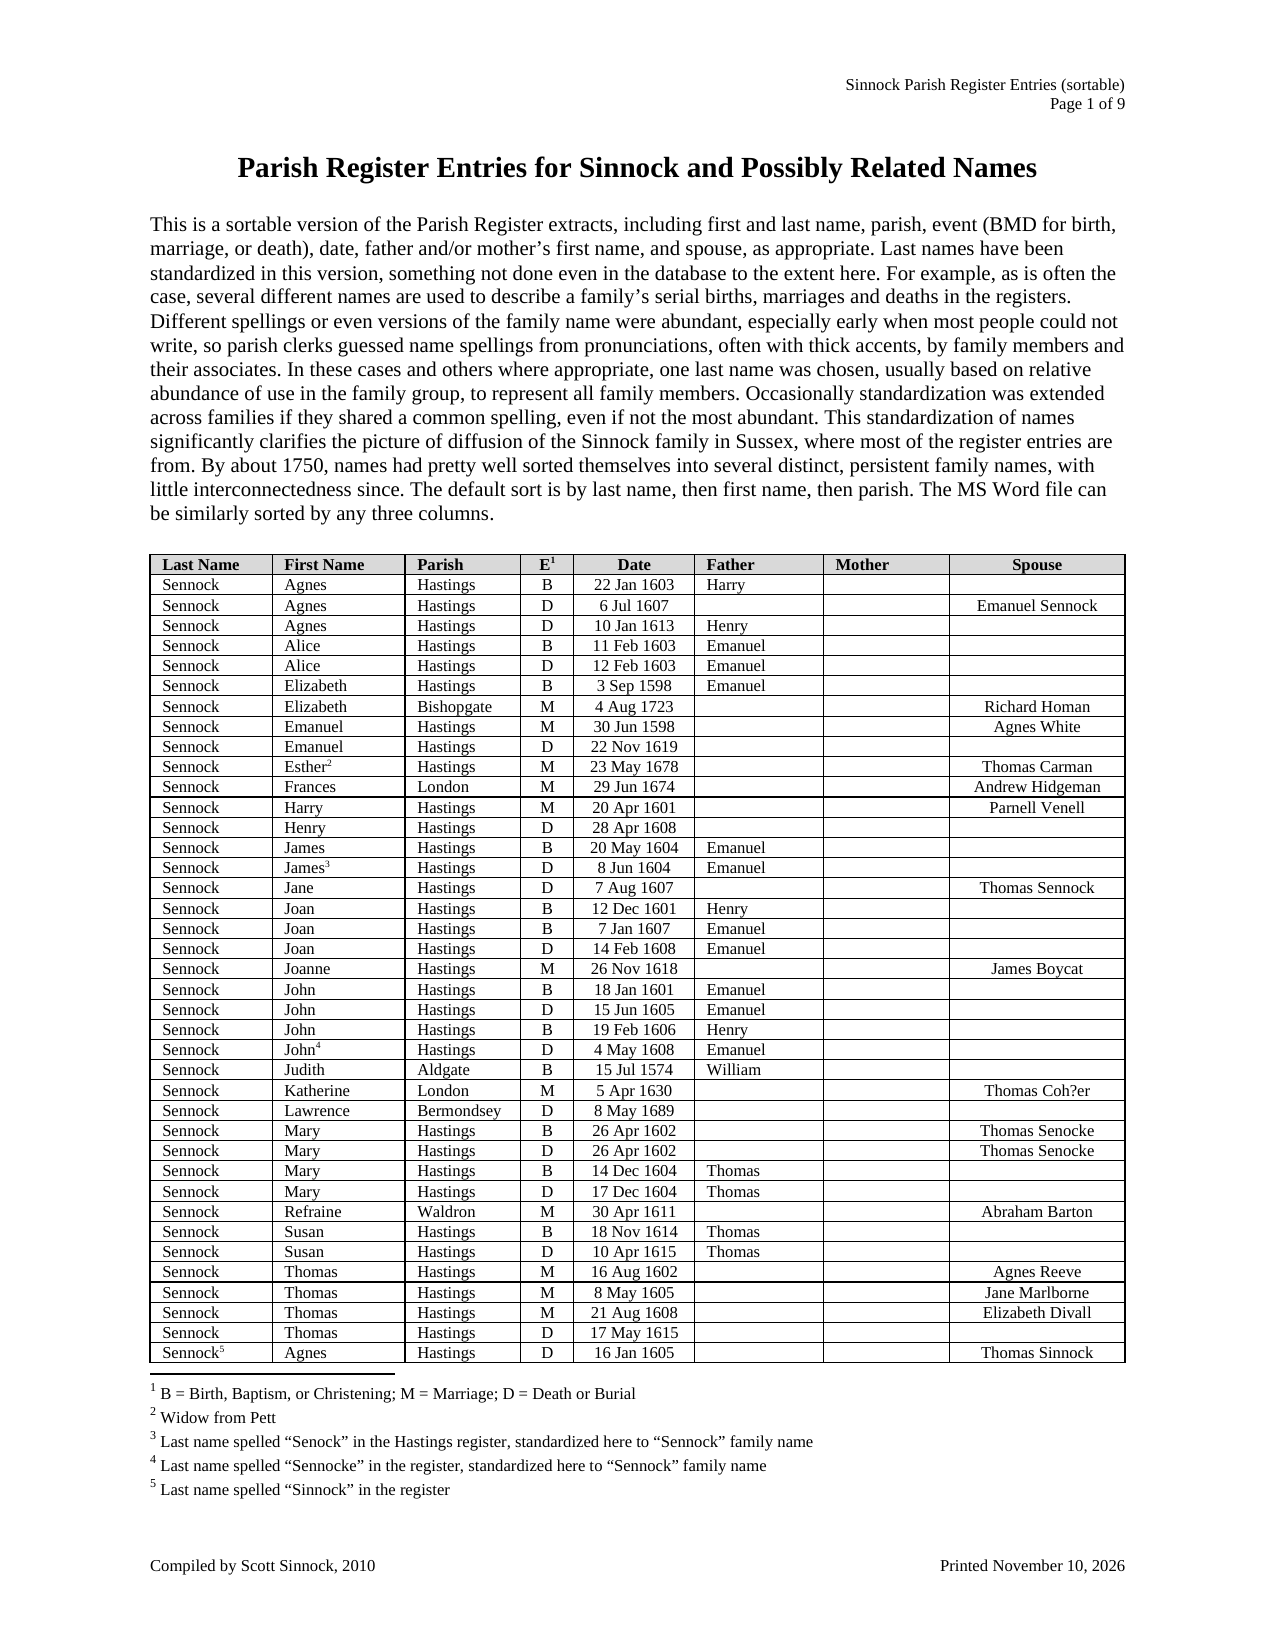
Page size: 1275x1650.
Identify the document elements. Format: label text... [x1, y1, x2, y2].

table_cell [950, 919, 1124, 938]
table_cell Bishopgate [406, 696, 520, 716]
table_cell [824, 1343, 949, 1362]
table_cell Emanuel [695, 656, 823, 675]
table_cell [695, 1101, 823, 1120]
table_cell [824, 1262, 949, 1281]
table_cell 18 Jan 1601 [574, 979, 694, 998]
text This is a sortable version of the Parish Register extracts, including first and last name, parish, event (BMD for birth, marriage, or death), date, father and/or mother’s first name, and spouse, as appropriate. Last names have been standardized in this version, something not done even in the database to the extent here. For example, as is often the case, several different names are used to describe a family’s serial births, marriages and deaths in the registers. Different spellings or even versions of the family name were abundant, especially early when most people could not write, so parish clerks guessed name spellings from pronunciations, often with thick accents, by family members and their associates. In these cases and others where appropriate, one last name was chosen, usually based on relative abundance of use in the family group, to represent all family members. Occasionally standardization was extended across families if they shared a common spelling, even if not the most abundant. This standardization of names significantly clarifies the picture of diffusion of the Sinnock family in , where most of the register entries are from. By about 1750, names had pretty well sorted themselves into several distinct, persistent family names, with little interconnectedness since. The default sort is by last name, then first name, then parish. The MS Word file can be similarly sorted by any three columns. [150, 212, 1125, 525]
table_cell [824, 1040, 949, 1059]
table_header Father [695, 555, 823, 574]
table_cell 30 Jun 1598 [574, 717, 694, 736]
table_cell [824, 1060, 949, 1079]
table_cell Joan [273, 939, 404, 958]
table_cell [695, 1121, 823, 1140]
table_cell [695, 777, 823, 796]
table_cell [824, 798, 949, 817]
table_cell Sennock [151, 798, 272, 817]
table_cell [406, 1343, 520, 1362]
table_cell [950, 1040, 1124, 1059]
table_cell [406, 878, 520, 897]
table_cell [406, 777, 520, 796]
table_cell Harry [273, 798, 404, 817]
table_cell [950, 1000, 1124, 1019]
table_cell 8 May 1605 [574, 1283, 694, 1302]
table_cell [695, 737, 823, 756]
table_cell [406, 919, 520, 938]
table_cell [273, 676, 404, 695]
table_cell Emanuel Sennock [950, 595, 1124, 614]
table_cell [695, 1323, 823, 1342]
table_cell [406, 656, 520, 675]
table_cell D [521, 1343, 573, 1362]
table_cell Mary [273, 1161, 404, 1180]
table_cell [406, 1323, 520, 1342]
table_cell Emanuel [695, 838, 823, 857]
table_cell 14 Feb 1608 [574, 939, 694, 958]
table_cell [695, 1343, 823, 1362]
table_cell John [273, 1020, 404, 1039]
table_cell [695, 959, 823, 978]
table_cell Emanuel [273, 737, 404, 756]
table_cell 26 Nov 1618 [574, 959, 694, 978]
table_cell Henry [695, 899, 823, 918]
table_cell [950, 939, 1124, 958]
table_cell Henry [273, 818, 404, 837]
table_cell [950, 575, 1124, 594]
table_cell M [521, 757, 573, 776]
table_cell Thomas Sinnock [950, 1343, 1124, 1362]
table_cell Thomas [273, 1283, 404, 1302]
table_cell [273, 636, 404, 655]
table_cell M [521, 959, 573, 978]
table_cell 21 Aug 1608 [574, 1303, 694, 1322]
table_header Mother [824, 555, 949, 574]
table_cell [824, 575, 949, 594]
table_cell Refraine [273, 1202, 404, 1221]
table_cell 10 Jan 1613 [574, 616, 694, 635]
table_cell [824, 818, 949, 837]
table_cell Sennock [151, 616, 272, 635]
table_cell Thomas [695, 1242, 823, 1261]
table_cell Henry [695, 1020, 823, 1039]
table_cell [406, 575, 520, 594]
table_cell [950, 737, 1124, 756]
table_cell [824, 696, 949, 716]
table_cell B [521, 1020, 573, 1039]
table_cell [950, 858, 1124, 877]
table_cell [824, 979, 949, 998]
table_cell Katherine [273, 1080, 404, 1099]
table_cell [950, 1242, 1124, 1261]
table_cell M [521, 1262, 573, 1281]
table_cell [950, 838, 1124, 857]
table_cell [950, 1060, 1124, 1079]
table_cell Emanuel [695, 919, 823, 938]
table_cell Sennock [151, 757, 272, 776]
table_cell 30 Apr 1611 [574, 1202, 694, 1221]
table_cell 28 Apr 1608 [574, 818, 694, 837]
table_cell 17 May 1615 [574, 1323, 694, 1342]
table_cell [695, 696, 823, 716]
table_cell 16 Jan 1605 [574, 1343, 694, 1362]
table_cell [950, 899, 1124, 918]
table_cell D [521, 1101, 573, 1120]
table_cell D [521, 1181, 573, 1201]
table_cell [824, 1161, 949, 1180]
table_cell [695, 1283, 823, 1302]
table_cell Sennock [151, 1020, 272, 1039]
table_cell [824, 717, 949, 736]
table_cell Thomas [273, 1262, 404, 1281]
table_cell Henry [695, 616, 823, 635]
table_cell Agnes [273, 616, 404, 635]
table_cell [824, 595, 949, 614]
table_cell M [521, 1283, 573, 1302]
table_cell D [521, 595, 573, 614]
table_cell 19 Feb 1606 [574, 1020, 694, 1039]
table_cell John [273, 979, 404, 998]
table_cell James [273, 838, 404, 857]
table_cell B [521, 1222, 573, 1241]
table_cell [406, 1262, 520, 1281]
table_cell [406, 979, 520, 998]
table_cell [406, 1040, 520, 1059]
table_cell Abraham Barton [950, 1202, 1124, 1221]
table_cell [950, 1323, 1124, 1342]
table_cell Sennock [151, 1283, 272, 1302]
table_cell [824, 939, 949, 958]
table_cell D [521, 1040, 573, 1059]
table_cell Emanuel [695, 858, 823, 877]
table_cell Sennock [151, 717, 272, 736]
table_cell Sennock [151, 878, 272, 897]
table_cell 16 Aug 1602 [574, 1262, 694, 1281]
table_cell Emanuel [695, 1000, 823, 1019]
table_cell [406, 1080, 520, 1099]
table_cell Joan [273, 919, 404, 938]
table_cell 29 Jun 1674 [574, 777, 694, 796]
table_cell Harry [695, 575, 823, 594]
table_cell [824, 1121, 949, 1140]
table_cell Sennock [151, 575, 272, 594]
table_cell B [521, 676, 573, 695]
table_cell 15 Jun 1605 [574, 1000, 694, 1019]
table_cell 17 Dec 1604 [574, 1181, 694, 1201]
table_cell Esther [273, 757, 404, 776]
table_cell John [273, 1040, 404, 1059]
table_cell B [521, 899, 573, 918]
table_cell Aldgate [406, 1060, 520, 1079]
table_cell Sennock [151, 1222, 272, 1241]
table_cell Sennock [151, 1262, 272, 1281]
table_cell Judith [273, 1060, 404, 1079]
table_cell [824, 838, 949, 857]
table_cell Mary [273, 1181, 404, 1201]
table_cell [695, 1141, 823, 1160]
table_cell Sennock [151, 838, 272, 857]
table_cell B [521, 575, 573, 594]
table_header Spouse [950, 555, 1124, 574]
table_cell [406, 959, 520, 978]
table_cell [695, 717, 823, 736]
table_cell [406, 757, 520, 776]
table_cell Sennock [151, 1181, 272, 1201]
table_cell D [521, 858, 573, 877]
table_cell Parnell Venell [950, 798, 1124, 817]
table_cell [695, 1080, 823, 1099]
table_cell B [521, 919, 573, 938]
table_cell Sennock [151, 1101, 272, 1120]
table_cell [695, 818, 823, 837]
table_cell [695, 1303, 823, 1322]
table_header Parish [406, 555, 520, 574]
table_cell Sennock [151, 939, 272, 958]
table_cell D [521, 1141, 573, 1160]
table_cell 22 Nov 1619 [574, 737, 694, 756]
table_cell [824, 1181, 949, 1201]
table_cell [695, 1202, 823, 1221]
table_cell [824, 1323, 949, 1342]
table_cell [824, 1080, 949, 1099]
table_cell [950, 656, 1124, 675]
table_cell M [521, 696, 573, 716]
table_cell [824, 636, 949, 655]
table_cell 15 Jul 1574 [574, 1060, 694, 1079]
table_cell Thomas Coh?er [950, 1080, 1124, 1099]
table_cell Thomas Senocke [950, 1141, 1124, 1160]
table_cell [824, 1303, 949, 1322]
table_cell [950, 979, 1124, 998]
table_cell Andrew Hidgeman [950, 777, 1124, 796]
table_cell [273, 777, 404, 796]
table_cell William [695, 1060, 823, 1079]
table_cell 12 Dec 1601 [574, 899, 694, 918]
table_cell Thomas [273, 1303, 404, 1322]
table_cell M [521, 1202, 573, 1221]
table_cell [824, 676, 949, 695]
table_header Last Name [151, 555, 272, 574]
table_cell [824, 899, 949, 918]
table_cell Emanuel [695, 979, 823, 998]
table_cell [406, 595, 520, 614]
table_cell [406, 1121, 520, 1140]
table_cell James Boycat [950, 959, 1124, 978]
table_cell [695, 595, 823, 614]
table_header First Name [273, 555, 404, 574]
table_cell 26 Apr 1602 [574, 1141, 694, 1160]
table_cell D [521, 737, 573, 756]
table_cell Thomas Carman [950, 757, 1124, 776]
table_cell Emanuel [695, 939, 823, 958]
table_cell Sennock [151, 1242, 272, 1261]
table_cell [824, 878, 949, 897]
table_cell 8 Jun 1604 [574, 858, 694, 877]
table_cell 7 Jan 1607 [574, 919, 694, 938]
table_cell [824, 959, 949, 978]
table_cell [950, 818, 1124, 837]
table_cell B [521, 1161, 573, 1180]
table_cell 8 May 1689 [574, 1101, 694, 1120]
table_cell D [521, 878, 573, 897]
table_cell Sennock [151, 979, 272, 998]
table_cell [824, 1141, 949, 1160]
table_cell [695, 757, 823, 776]
table_cell D [521, 939, 573, 958]
table_cell [824, 1020, 949, 1039]
table_cell M [521, 1303, 573, 1322]
table_cell James [273, 858, 404, 877]
table_cell Sennock [151, 1000, 272, 1019]
table_cell 23 May 1678 [574, 757, 694, 776]
table_cell Thomas [695, 1161, 823, 1180]
table_cell Emanuel [273, 717, 404, 736]
table_cell [950, 1161, 1124, 1180]
table_cell 7 Aug 1607 [574, 878, 694, 897]
table_cell [406, 1283, 520, 1302]
table_cell [824, 1202, 949, 1221]
table_cell [824, 919, 949, 938]
table_cell D [521, 1242, 573, 1261]
table_cell Joanne [273, 959, 404, 978]
table_cell Sennock [151, 737, 272, 756]
table_cell Sennock [151, 1202, 272, 1221]
table_cell [406, 1222, 520, 1241]
table_cell 10 Apr 1615 [574, 1242, 694, 1261]
table_cell Sennock [151, 676, 272, 695]
table_cell Agnes [273, 595, 404, 614]
table_cell Sennock [151, 636, 272, 655]
table_cell Sennock [151, 858, 272, 877]
table_cell [406, 818, 520, 837]
table_cell [273, 696, 404, 716]
table_cell [406, 1141, 520, 1160]
table_cell Sennock [151, 656, 272, 675]
table_cell [824, 616, 949, 635]
table_cell 22 Jan 1603 [574, 575, 694, 594]
table_cell Agnes [273, 1343, 404, 1362]
table_cell Thomas Senocke [950, 1121, 1124, 1140]
table_cell [824, 656, 949, 675]
table_cell 20 Apr 1601 [574, 798, 694, 817]
table_cell 14 Dec 1604 [574, 1161, 694, 1180]
table_cell [950, 636, 1124, 655]
table_cell D [521, 616, 573, 635]
table_cell Agnes Reeve [950, 1262, 1124, 1281]
table_cell [406, 636, 520, 655]
table_cell Sennock [151, 959, 272, 978]
table_cell 3 Sep 1598 [574, 676, 694, 695]
table_cell 6 Jul 1607 [574, 595, 694, 614]
table_cell [273, 656, 404, 675]
table_cell Sennock [151, 1060, 272, 1079]
table_cell [824, 1101, 949, 1120]
table_cell Mary [273, 1121, 404, 1140]
table_cell M [521, 717, 573, 736]
table_cell Sennock [151, 1343, 272, 1362]
table_cell Elizabeth Divall [950, 1303, 1124, 1322]
table_cell 5 Apr 1630 [574, 1080, 694, 1099]
table_cell Susan [273, 1222, 404, 1241]
table_cell Sennock [151, 1121, 272, 1140]
table_cell [406, 1181, 520, 1201]
table_cell [950, 1222, 1124, 1241]
table_cell D [521, 1323, 573, 1342]
table_cell [950, 1020, 1124, 1039]
table_cell [406, 676, 520, 695]
table_cell Emanuel [695, 636, 823, 655]
table_cell Thomas [695, 1222, 823, 1241]
table_cell [824, 757, 949, 776]
table_cell Thomas [695, 1181, 823, 1201]
table_cell Thomas Sennock [950, 878, 1124, 897]
table_cell M [521, 777, 573, 796]
table_cell M [521, 1080, 573, 1099]
table_cell 12 Feb 1603 [574, 656, 694, 675]
table_cell Sennock [151, 1040, 272, 1059]
table_cell [950, 676, 1124, 695]
table_cell 4 May 1608 [574, 1040, 694, 1059]
table_cell Susan [273, 1242, 404, 1261]
table_cell [273, 1101, 404, 1120]
table_cell 18 Nov 1614 [574, 1222, 694, 1241]
table_cell Sennock [151, 1323, 272, 1342]
table_cell [406, 1242, 520, 1261]
table_cell [695, 878, 823, 897]
table_cell [824, 1283, 949, 1302]
table_cell B [521, 838, 573, 857]
table_cell Emanuel [695, 676, 823, 695]
table_cell Mary [273, 1141, 404, 1160]
table_cell Jane Marlborne [950, 1283, 1124, 1302]
table_cell Sennock [151, 899, 272, 918]
table_cell [406, 858, 520, 877]
table_cell 4 Aug 1723 [574, 696, 694, 716]
table_cell Sennock [151, 1141, 272, 1160]
table_cell Sennock [151, 777, 272, 796]
table_cell Jane [273, 878, 404, 897]
table_cell [406, 1000, 520, 1019]
table_cell D [521, 818, 573, 837]
table_cell B [521, 1121, 573, 1140]
table_cell [406, 838, 520, 857]
table_cell [406, 616, 520, 635]
table_header E [521, 555, 573, 574]
table_cell Sennock [151, 696, 272, 716]
table_cell [406, 1161, 520, 1180]
table_cell Richard Homan [950, 696, 1124, 716]
table_cell 11 Feb 1603 [574, 636, 694, 655]
table_cell Sennock [151, 1303, 272, 1322]
table_cell Sennock [151, 818, 272, 837]
table_cell [950, 1181, 1124, 1201]
table_cell [406, 737, 520, 756]
table_cell Agnes White [950, 717, 1124, 736]
table_cell D [521, 1000, 573, 1019]
table_cell B [521, 979, 573, 998]
table_cell [950, 616, 1124, 635]
table_header Date [574, 555, 694, 574]
table_cell [824, 858, 949, 877]
table_cell Agnes [273, 575, 404, 594]
table_cell Emanuel [695, 1040, 823, 1059]
table_cell [824, 1242, 949, 1261]
table_cell Sennock [151, 1080, 272, 1099]
table_cell [824, 1000, 949, 1019]
table_cell Waldron [406, 1202, 520, 1221]
table_cell D [521, 656, 573, 675]
table_cell Bermondsey [406, 1101, 520, 1120]
table_cell 20 May 1604 [574, 838, 694, 857]
table_cell Sennock [151, 919, 272, 938]
table_cell [824, 1222, 949, 1241]
table_cell B [521, 636, 573, 655]
table_cell [950, 1101, 1124, 1120]
table_cell [406, 798, 520, 817]
table_cell Sennock [151, 1161, 272, 1180]
table_cell [824, 737, 949, 756]
table_cell Thomas [273, 1323, 404, 1342]
table_cell Sennock [151, 595, 272, 614]
table_cell B [521, 1060, 573, 1079]
table_cell [406, 1303, 520, 1322]
table_cell 26 Apr 1602 [574, 1121, 694, 1140]
table_cell Joan [273, 899, 404, 918]
table_cell [695, 798, 823, 817]
table_cell [824, 777, 949, 796]
table_cell [406, 1020, 520, 1039]
table_cell M [521, 798, 573, 817]
table_cell [406, 899, 520, 918]
table_cell John [273, 1000, 404, 1019]
table_cell [406, 939, 520, 958]
table_cell [406, 717, 520, 736]
text Parish Register Entries for Sinnock and Possibly Related Names [150, 150, 1125, 183]
table_cell [695, 1262, 823, 1281]
